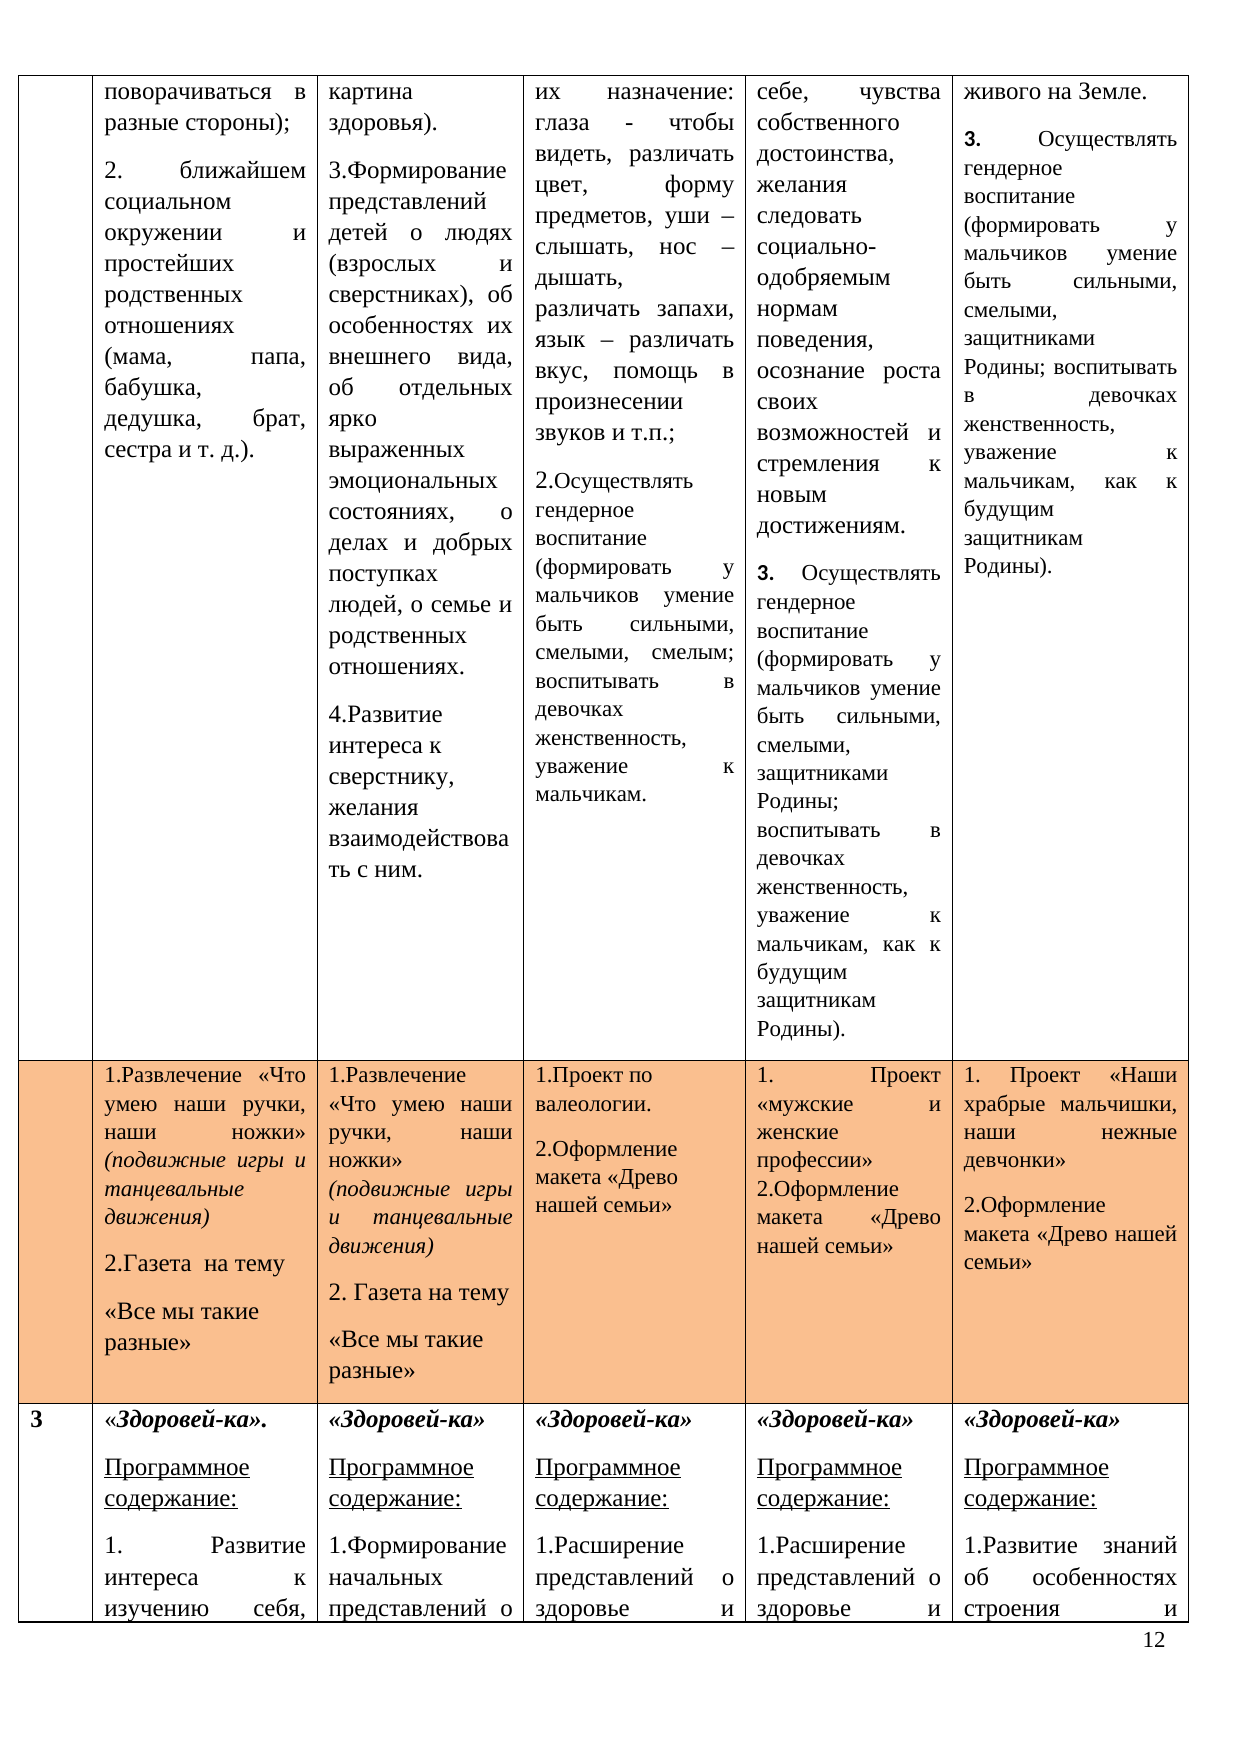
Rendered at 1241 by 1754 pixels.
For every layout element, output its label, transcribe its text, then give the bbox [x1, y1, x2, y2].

table_cell 1. Проект «мужские и женские профессии» 2.Оформление макета «Древо нашей семьи» [746, 1061, 952, 1403]
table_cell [953, 76, 1188, 1060]
table_cell 1. Проект «Наши храбрые мальчишки, наши нежные девчонки» 2.Оформление макета «Древо нашей семьи» [953, 1061, 1188, 1403]
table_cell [93, 1404, 317, 1621]
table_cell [318, 76, 523, 1060]
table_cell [953, 1404, 1188, 1621]
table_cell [524, 76, 745, 1060]
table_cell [746, 1404, 952, 1621]
table_cell 2 [19, 76, 92, 1060]
table_cell [19, 1061, 92, 1403]
table_cell 3 [19, 1404, 92, 1621]
table_cell 1.Развлечение «Что умею наши ручки, наши ножки» (подвижные игры и танцевальные движения) 2.Газета на тему «Все мы такие разные» [93, 1061, 317, 1403]
table_cell 1.Развлечение «Что умею наши ручки, наши ножки» (подвижные игры и танцевальные движения) 2. Газета на тему «Все мы такие разные» [318, 1061, 523, 1403]
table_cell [318, 1404, 523, 1621]
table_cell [746, 76, 952, 1060]
table_cell 1.Проект по валеологии. 2.Оформление макета «Древо нашей семьи» [524, 1061, 745, 1403]
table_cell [93, 76, 317, 1060]
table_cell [524, 1404, 745, 1621]
